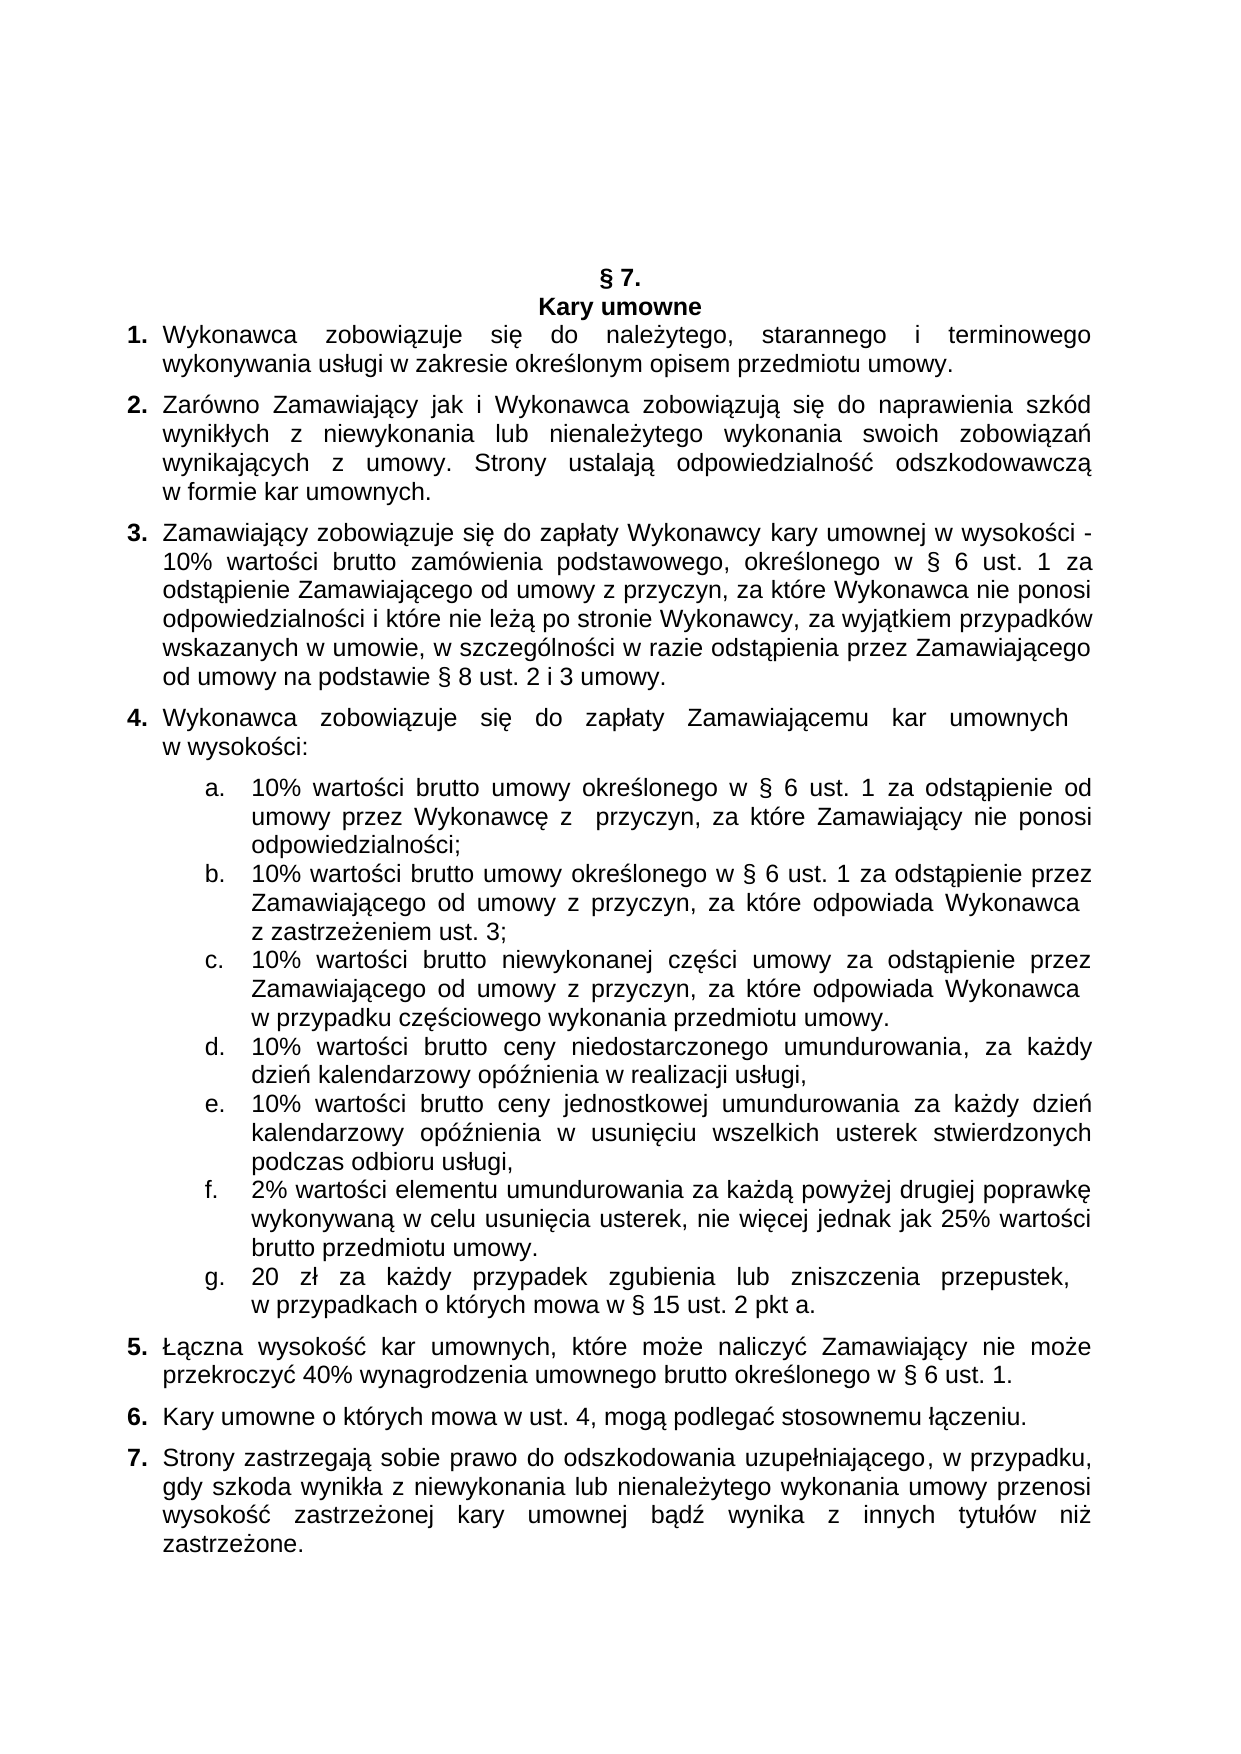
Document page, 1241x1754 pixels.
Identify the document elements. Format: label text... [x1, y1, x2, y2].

list Łączna wysokość kar umownych, które może naliczyć Zamawiający nie może przekroczyć 40% wynagrodzenia umownego brutto określonego w § 6 ust. 1. [148, 1331, 1092, 1389]
list 10% wartości brutto ceny jednostkowej umundurowania za każdy dzień kalendarzowy opóźnienia w usunięciu wszelkich usterek stwierdzonych podczas odbioru usługi, [204, 1089, 1092, 1175]
list Zamawiający zobowiązuje się do zapłaty Wykonawcy kary umownej w wysokości - 10% wartości brutto zamówienia podstawowego, określonego w § 6 ust. 1 za odstąpienie Zamawiającego od umowy z przyczyn, za które Wykonawca nie ponosi odpowiedzialności i które nie leżą po stronie Wykonawcy, za wyjątkiem przypadków wskazanych w umowie, w szczególności w razie odstąpienia przez Zamawiającego od umowy na podstawie § 8 ust. 2 i 3 umowy. [148, 518, 1092, 690]
list Strony zastrzegają sobie prawo do odszkodowania uzupełniającego, w przypadku, gdy szkoda wynikła z niewykonania lub nienależytego wykonania umowy przenosi wysokość zastrzeżonej kary umownej bądź wynika z innych tytułów niż zastrzeżone. [148, 1443, 1092, 1558]
list 2% wartości elementu umundurowania za każdą powyżej drugiej poprawkę wykonywaną w celu usunięcia usterek, nie więcej jednak jak 25% wartości brutto przedmiotu umowy. [204, 1175, 1092, 1261]
list 10% wartości brutto ceny niedostarczonego umundurowania, za każdy dzień kalendarzowy opóźnienia w realizacji usługi, [204, 1031, 1092, 1089]
list Kary umowne o których mowa w ust. 4, mogą podlegać stosownemu łączeniu. [148, 1401, 1092, 1430]
list 10% wartości brutto niewykonanej części umowy za odstąpienie przez Zamawiającego od umowy z przyczyn, za które odpowiada Wykonawca w przypadku częściowego wykonania przedmiotu umowy. [204, 945, 1092, 1031]
text § 7. [148, 263, 1092, 291]
list Wykonawca zobowiązuje się do zapłaty Zamawiającemu kar umownych w wysokości: [148, 703, 1092, 760]
text Kary umowne [148, 291, 1092, 320]
list 10% wartości brutto umowy określonego w § 6 ust. 1 za odstąpienie przez Zamawiającego od umowy z przyczyn, za które odpowiada Wykonawca z zastrzeżeniem ust. 3; [204, 859, 1092, 945]
list 20 zł za każdy przypadek zgubienia lub zniszczenia przepustek, w przypadkach o których mowa w § 15 ust. 2 pkt a. [204, 1261, 1092, 1319]
list Wykonawca zobowiązuje się do należytego, starannego i terminowego wykonywania usługi w zakresie określonym opisem przedmiotu umowy. [148, 320, 1092, 378]
list 10% wartości brutto umowy określonego w § 6 ust. 1 za odstąpienie od umowy przez Wykonawcę z przyczyn, za które Zamawiający nie ponosi odpowiedzialności; [204, 773, 1092, 859]
list Zarówno Zamawiający jak i Wykonawca zobowiązują się do naprawienia szkód wynikłych z niewykonania lub nienależytego wykonania swoich zobowiązań wynikających z umowy. Strony ustalają odpowiedzialność odszkodowawczą w formie kar umownych. [148, 390, 1092, 505]
